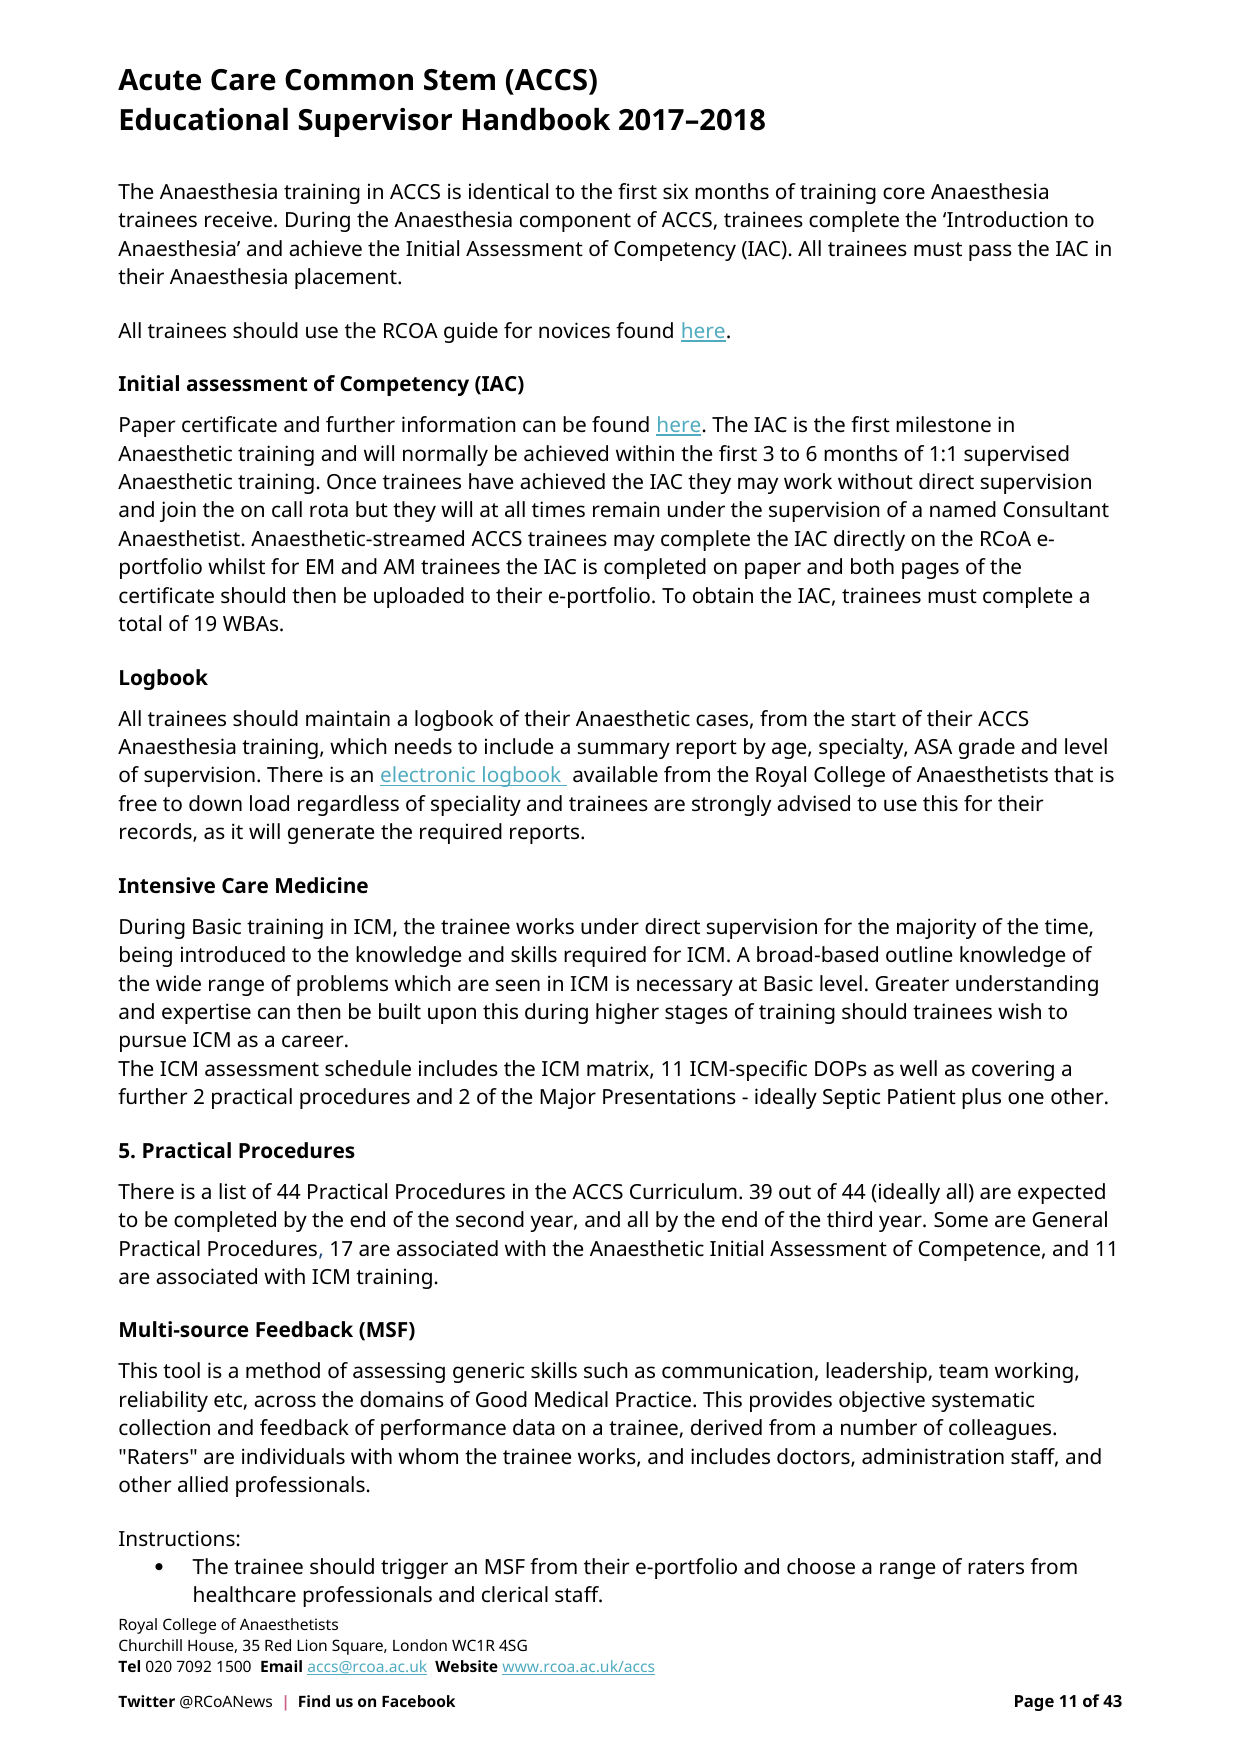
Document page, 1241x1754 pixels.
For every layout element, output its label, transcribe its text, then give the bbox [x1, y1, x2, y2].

text There is a list of 44 Practical Procedures in the ACCS Curriculum. 39 out of 44 (ideally all) are expected to be completed by the end of the second year, and all by the end of the third year. Some are General Practical Procedures, 17 are associated with the Anaesthetic Initial Assessment of Competence, and 11 are associated with ICM training. [118, 1177, 1122, 1291]
list The trainee should trigger an MSF from their e-portfolio and choose a range of raters from healthcare professionals and clerical staff. [155, 1552, 1122, 1609]
text This tool is a method of assessing generic skills such as communication, leadership, team working, reliability etc, across the domains of Good Medical Practice. This provides objective systematic collection and feedback of performance data on a trainee, derived from a number of colleagues. "Raters" are individuals with whom the trainee works, and includes doctors, administration staff, and other allied professionals. [118, 1357, 1122, 1499]
text The Anaesthesia training in ACCS is identical to the first six months of training core Anaesthesia trainees receive. During the Anaesthesia component of ACCS, trainees complete the ‘Introduction to Anaesthesia’ and achieve the Initial Assessment of Competency (IAC). All trainees must pass the IAC in their Anaesthesia placement. [118, 177, 1122, 291]
text Intensive Care Medicine [118, 871, 1122, 899]
text All trainees should maintain a logbook of their Anaesthetic cases, from the start of their ACCS Anaesthesia training, which needs to include a summary report by age, specialty, ASA grade and level of supervision. There is an electronic logbook available from the Royal College of Anaesthetists that is free to down load regardless of speciality and trainees are strongly advised to use this for their records, as it will generate the required reports. [118, 704, 1122, 846]
text Instructions: [118, 1524, 1122, 1552]
text Paper certificate and further information can be found here. The IAC is the first milestone in Anaesthetic training and will normally be achieved within the first 3 to 6 months of 1:1 supervised Anaesthetic training. Once trainees have achieved the IAC they may work without direct supervision and join the on call rota but they will at all times remain under the supervision of a named Consultant Anaesthetist. Anaesthetic-streamed ACCS trainees may complete the IAC directly on the RCoA e-portfolio whilst for EM and AM trainees the IAC is completed on paper and both pages of the certificate should then be uploaded to their e-portfolio. To obtain the IAC, trainees must complete a total of 19 WBAs. [118, 410, 1122, 638]
text All trainees should use the RCOA guide for novices found here. [118, 316, 1122, 344]
text Multi-source Feedback (MSF) [118, 1316, 1122, 1344]
text Logbook [118, 663, 1122, 691]
text The ICM assessment schedule includes the ICM matrix, 11 ICM-specific DOPs as well as covering a further 2 practical procedures and 2 of the Major Presentations - ideally Septic Patient plus one other. [118, 1054, 1122, 1111]
text Initial assessment of Competency (IAC) [118, 369, 1122, 398]
text During Basic training in ICM, the trainee works under direct supervision for the majority of the time, being introduced to the knowledge and skills required for ICM. A broad-based outline knowledge of the wide range of problems which are seen in ICM is necessary at Basic level. Greater understanding and expertise can then be built upon this during higher stages of training should trainees wish to pursue ICM as a career. [118, 912, 1122, 1054]
text 5. Practical Procedures [118, 1136, 1122, 1164]
